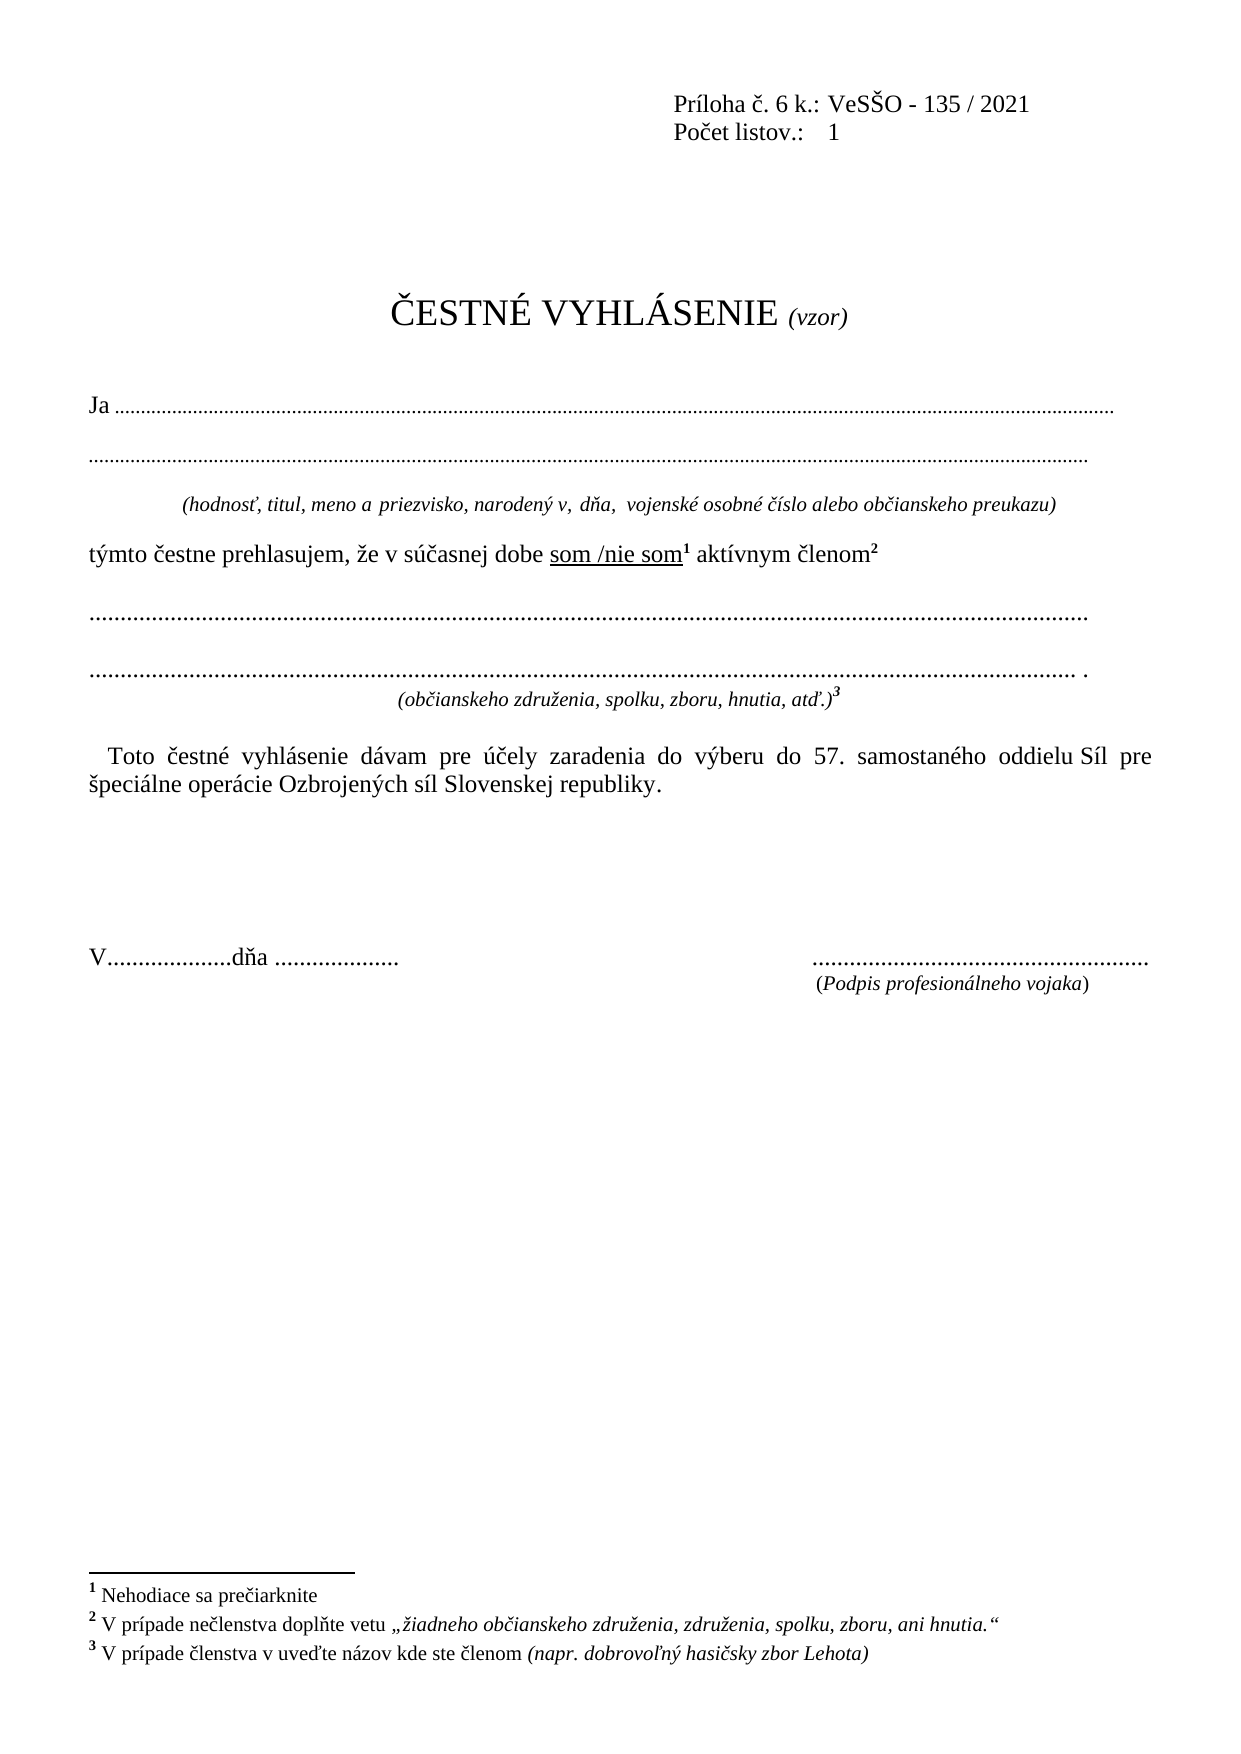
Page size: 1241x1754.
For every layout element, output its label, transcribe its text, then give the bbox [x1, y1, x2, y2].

text ČESTNÉ VYHLÁSENIE (vzor) [89, 290, 1152, 333]
text Toto čestné vyhlásenie dávam pre účely zaradenia do výberu do 57. samostaného oddielu Síl pre špeciálne operácie Ozbrojených síl Slovenskej republiky. [89, 741, 1152, 798]
text .............................................................................................................................................................. . [89, 654, 1152, 683]
text (Podpis profesionálneho vojaka) [753, 971, 1152, 995]
text ................................................................................................................................................................................................ [89, 443, 1152, 467]
text ................................................................................................................................................................ [89, 597, 1152, 626]
text V....................dňa .................... ...................................................... [89, 942, 1152, 971]
text Príloha č. 6 k.: VeSŠO - 135 / 2021 [673, 89, 1152, 117]
text (občianskeho združenia, spolku, zboru, hnutia, atď.) [89, 683, 1152, 712]
text týmto čestne prehlasujem, že v súčasnej dobe som /nie som aktívnym členom [89, 539, 1152, 568]
text Počet listov.: 1 [673, 117, 1152, 146]
text Ja ................................................................................................................................................................................................ [89, 391, 1152, 419]
text (hodnosť, titul, meno a priezvisko, narodený v, dňa, vojenské osobné číslo alebo občianskeho preukazu) [89, 491, 1152, 516]
